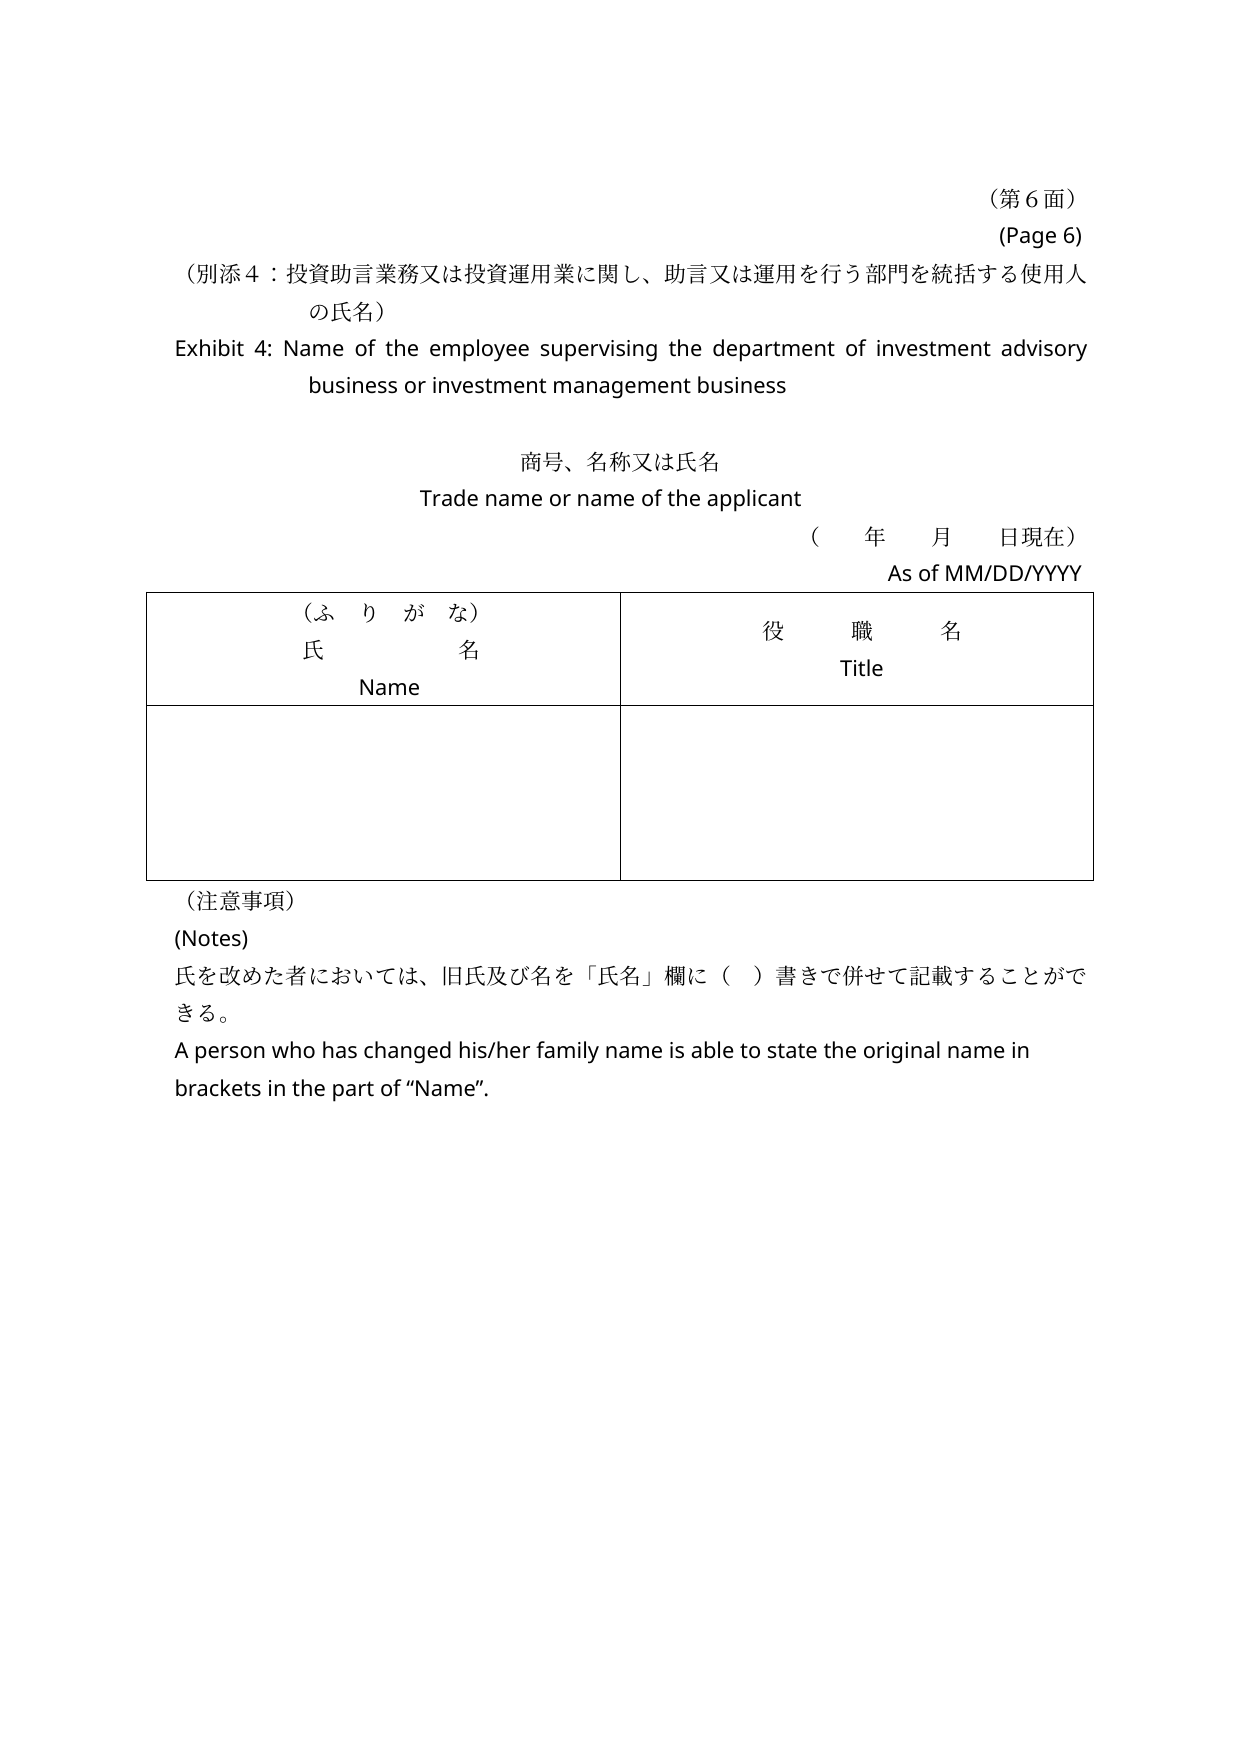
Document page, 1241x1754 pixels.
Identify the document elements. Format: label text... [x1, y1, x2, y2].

text Trade name or name of the applicant [152, 479, 1088, 517]
text As of MM/DD/YYYY [152, 554, 1088, 592]
text （ 年 月 日現在） [152, 517, 1088, 554]
text 氏を改めた者においては、旧氏及び名を「氏名」欄に（ ）書きで併せて記載することができる。 [174, 956, 1088, 1031]
text (Page 6) [114, 217, 1088, 254]
text A person who has changed his/her family name is able to state the original name in brackets in the part of “Name”. [174, 1031, 1088, 1106]
table_cell [621, 706, 1093, 880]
table_header 役 職 名 Title [621, 593, 1093, 705]
text (Notes) [174, 919, 1088, 956]
text （注意事項） [174, 881, 1088, 919]
text （第６面） [114, 179, 1088, 217]
table_header （ふ り が な） 氏 名 Name [147, 593, 620, 705]
text Exhibit 4: Name of the employee supervising the department of investment advisory business or investment management business [174, 329, 1088, 404]
table_cell [147, 706, 620, 880]
text 商号、名称又は氏名 [152, 442, 1088, 479]
text （別添４：投資助言業務又は投資運用業に関し、助言又は運用を行う部門を統括する使用人の氏名） [174, 254, 1088, 329]
